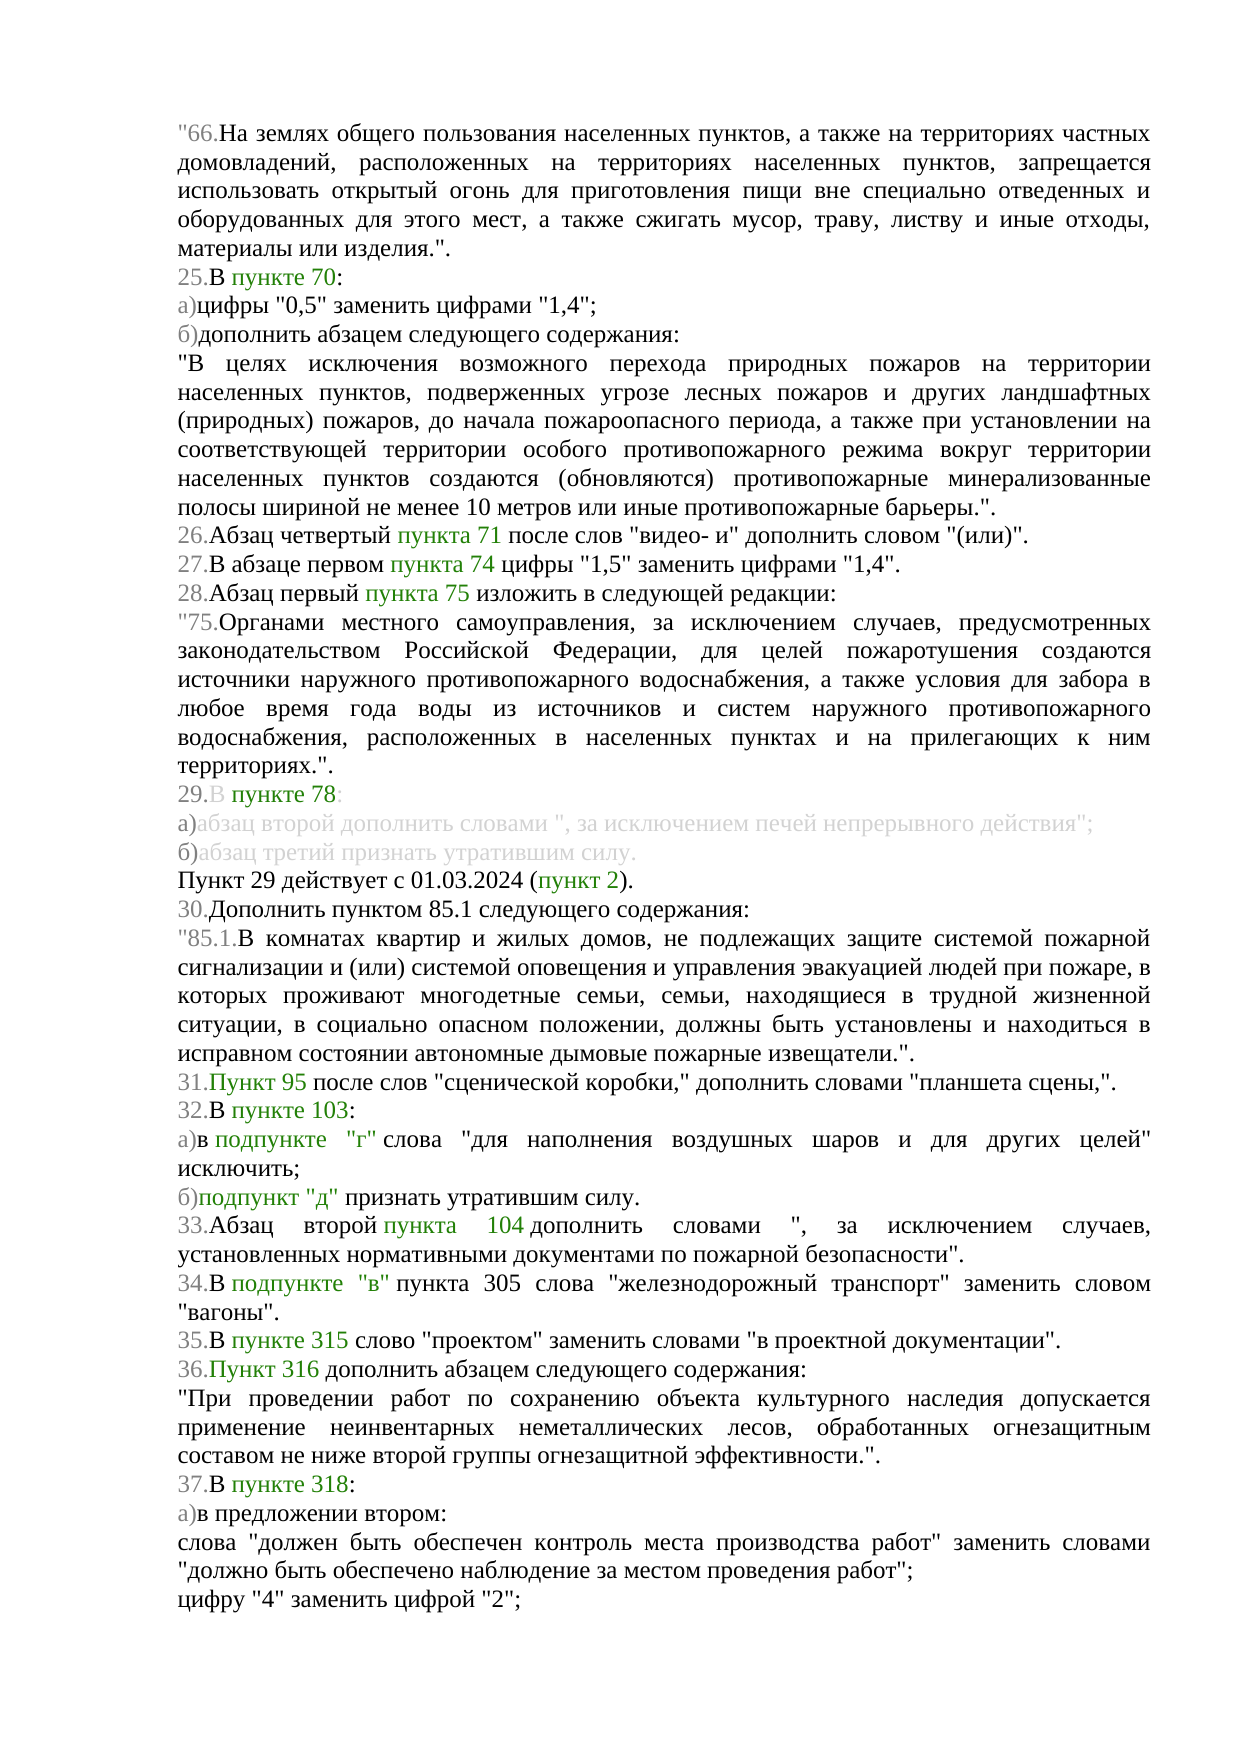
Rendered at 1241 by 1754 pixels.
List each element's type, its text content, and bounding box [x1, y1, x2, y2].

text 37.В пункте 318: [177, 1469, 1152, 1498]
text 25.В пункте 70: [177, 262, 1152, 291]
text 29.В пункте 78: [177, 779, 1152, 808]
text цифру "4" заменить цифрой "2"; [177, 1584, 1152, 1613]
text "85.1.В комнатах квартир и жилых домов, не подлежащих защите системой пожарной сигнализации и (или) системой оповещения и управления эвакуацией людей при пожаре, в которых проживают многодетные семьи, семьи, находящиеся в трудной жизненной ситуации, в социально опасном положении, должны быть установлены и находиться в исправном состоянии автономные дымовые пожарные извещатели.". [177, 923, 1152, 1067]
text "66.На землях общего пользования населенных пунктов, а также на территориях частных домовладений, расположенных на территориях населенных пунктов, запрещается использовать открытый огонь для приготовления пищи вне специально отведенных и оборудованных для этого мест, а также сжигать мусор, траву, листву и иные отходы, материалы или изделия.". [177, 118, 1152, 262]
text 28.Абзац первый пункта 75 изложить в следующей редакции: [177, 578, 1152, 607]
text а)абзац второй дополнить словами ", за исключением печей непрерывного действия"; [177, 808, 1152, 837]
text слова "должен быть обеспечен контроль места производства работ" заменить словами "должно быть обеспечено наблюдение за местом проведения работ"; [177, 1527, 1152, 1584]
text а)в предложении втором: [177, 1498, 1152, 1527]
text 31.Пункт 95 после слов "сценической коробки," дополнить словами "планшета сцены,". [177, 1067, 1152, 1096]
text а)в подпункте "г" слова "для наполнения воздушных шаров и для других целей" исключить; [177, 1124, 1152, 1182]
text 32.В пункте 103: [177, 1096, 1152, 1124]
text б)подпункт "д" признать утратившим силу. [177, 1182, 1152, 1211]
text б)абзац третий признать утратившим силу. [177, 837, 1152, 866]
text "В целях исключения возможного перехода природных пожаров на территории населенных пунктов, подверженных угрозе лесных пожаров и других ландшафтных (природных) пожаров, до начала пожароопасного периода, а также при установлении на соответствующей территории особого противопожарного режима вокруг территории населенных пунктов создаются (обновляются) противопожарные минерализованные полосы шириной не менее 10 метров или иные противопожарные барьеры.". [177, 348, 1152, 521]
text 34.В подпункте "в" пункта 305 слова "железнодорожный транспорт" заменить словом "вагоны". [177, 1268, 1152, 1326]
text "При проведении работ по сохранению объекта культурного наследия допускается применение неинвентарных неметаллических лесов, обработанных огнезащитным составом не ниже второй группы огнезащитной эффективности.". [177, 1383, 1152, 1469]
text 33.Абзац второй пункта 104 дополнить словами ", за исключением случаев, установленных нормативными документами по пожарной безопасности". [177, 1211, 1152, 1268]
text 27.В абзаце первом пункта 74 цифры "1,5" заменить цифрами "1,4". [177, 549, 1152, 578]
text а)цифры "0,5" заменить цифрами "1,4"; [177, 291, 1152, 319]
text б)дополнить абзацем следующего содержания: [177, 319, 1152, 348]
text 35.В пункте 315 слово "проектом" заменить словами "в проектной документации". [177, 1326, 1152, 1354]
text "75.Органами местного самоуправления, за исключением случаев, предусмотренных законодательством Российской Федерации, для целей пожаротушения создаются источники наружного противопожарного водоснабжения, а также условия для забора в любое время года воды из источников и систем наружного противопожарного водоснабжения, расположенных в населенных пунктах и на прилегающих к ним территориях.". [177, 607, 1152, 779]
text 36.Пункт 316 дополнить абзацем следующего содержания: [177, 1354, 1152, 1383]
text 30.Дополнить пунктом 85.1 следующего содержания: [177, 894, 1152, 923]
text 26.Абзац четвертый пункта 71 после слов "видео- и" дополнить словом "(или)". [177, 521, 1152, 549]
text Пункт 29 действует с 01.03.2024 (пункт 2). [177, 866, 1152, 894]
